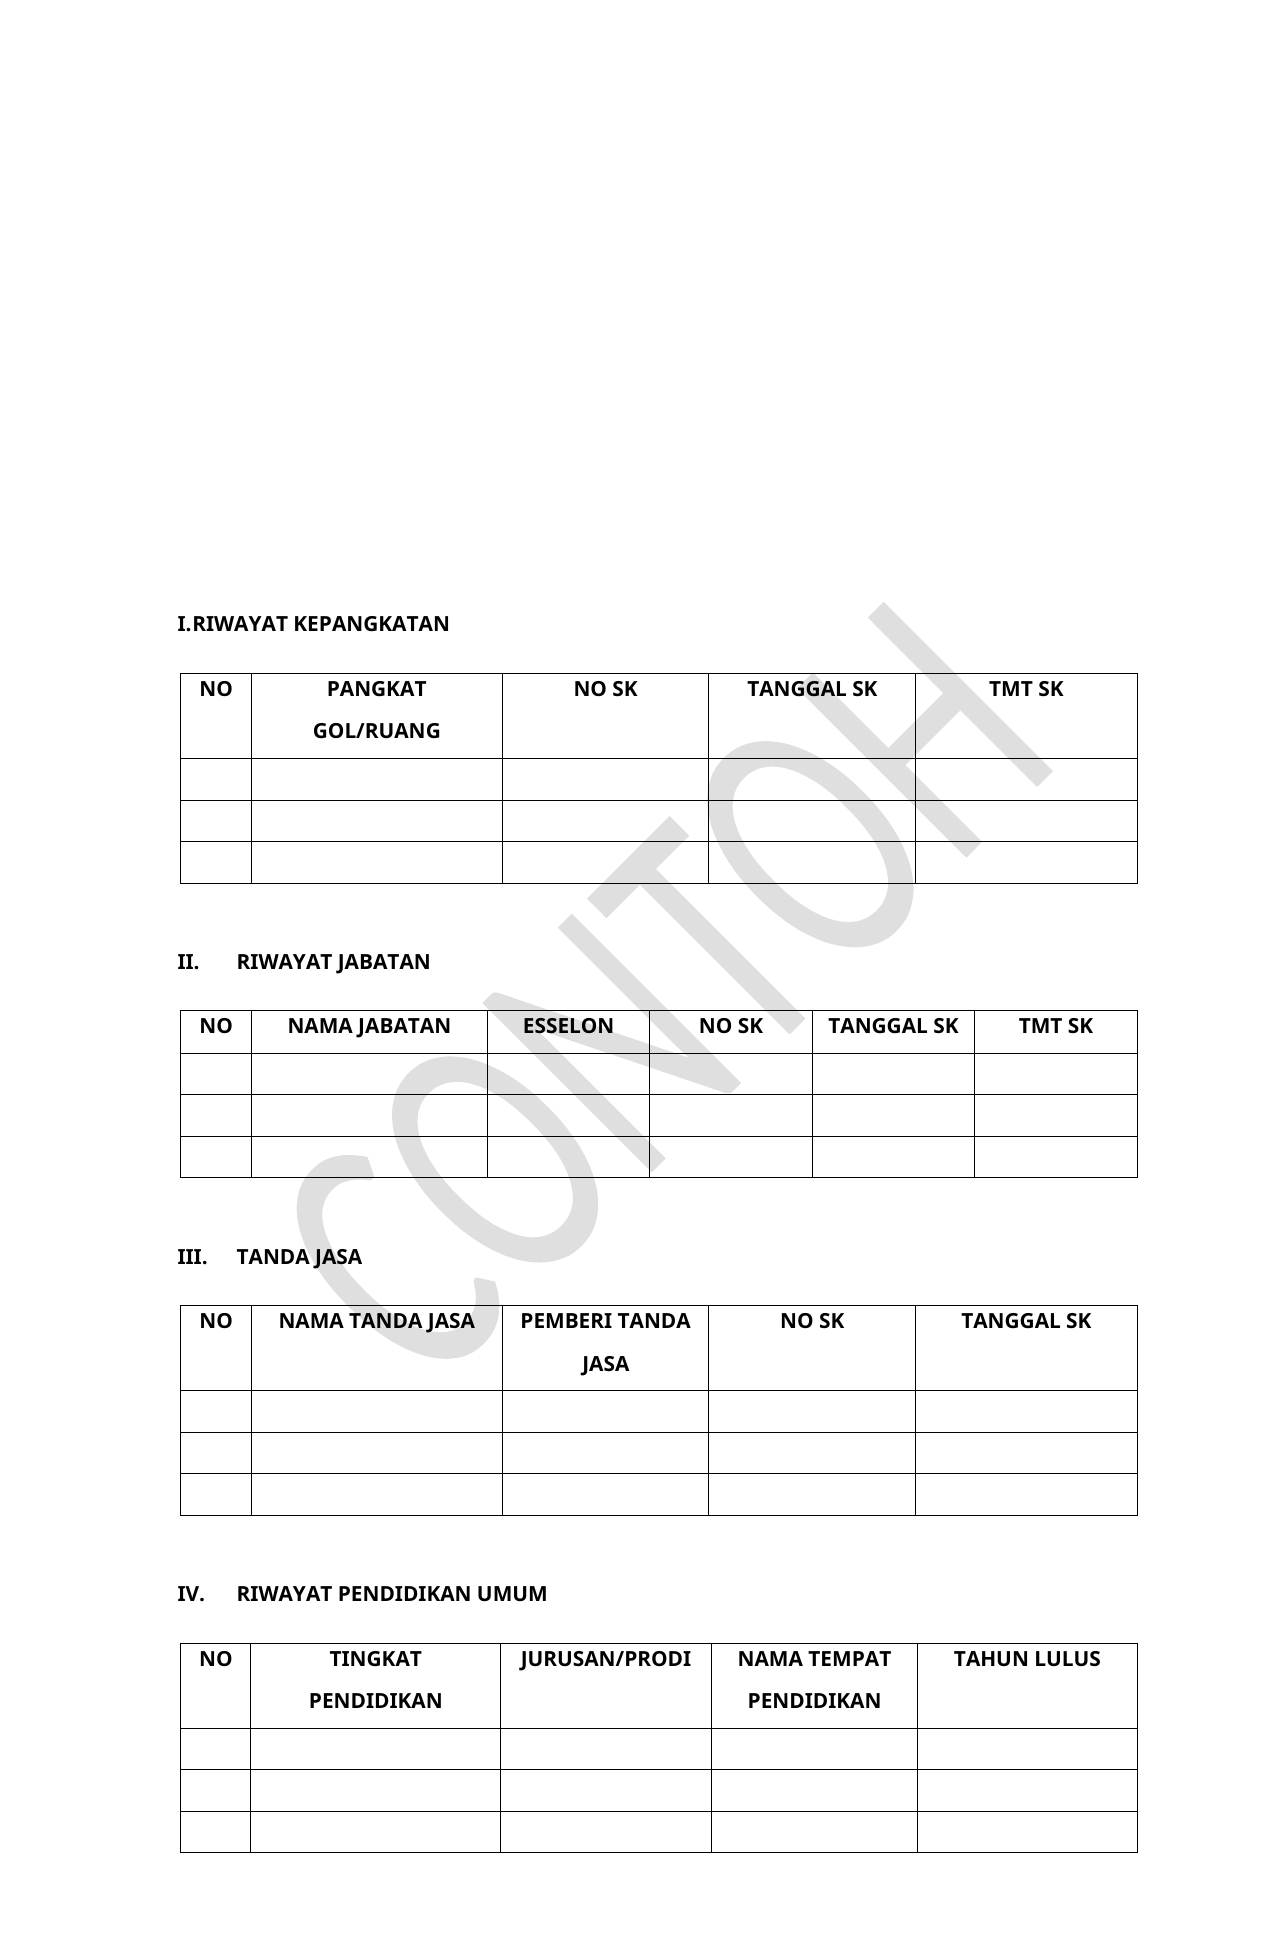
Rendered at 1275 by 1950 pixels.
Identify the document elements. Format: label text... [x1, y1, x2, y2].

table_header TAHUN LULUS [918, 1644, 1137, 1728]
table_cell [181, 1137, 251, 1177]
table_cell [181, 1729, 250, 1769]
table_cell [181, 759, 251, 799]
table_cell [650, 1054, 812, 1094]
table_cell [503, 1433, 708, 1473]
table_cell [918, 1770, 1137, 1811]
table_cell [916, 759, 1137, 799]
table_cell [916, 842, 1137, 882]
table_cell [252, 1095, 487, 1136]
table_cell [503, 801, 708, 841]
table_header JURUSAN/PRODI [501, 1644, 711, 1728]
table_header NO [181, 1011, 251, 1053]
table_cell [251, 1812, 500, 1852]
table_cell [709, 1474, 915, 1515]
table_cell [181, 1433, 251, 1473]
table_cell [252, 1137, 487, 1177]
table_header NO [181, 1644, 250, 1728]
table_header NAMA JABATAN [252, 1011, 487, 1053]
table_cell [916, 801, 1137, 841]
table_cell [252, 842, 502, 882]
table_cell [251, 1770, 500, 1811]
table_cell [918, 1729, 1137, 1769]
table_cell [503, 1391, 708, 1432]
table_cell [181, 801, 251, 841]
table_cell [813, 1054, 974, 1094]
list RIWAYAT KEPANGKATAN [177, 609, 1125, 638]
table_cell [501, 1812, 711, 1852]
table_header NAMA TANDA JASA [252, 1306, 502, 1390]
table_cell [488, 1137, 649, 1177]
table_header NO [181, 674, 251, 758]
table_cell [503, 842, 708, 882]
table_header TANGGAL SK [916, 1306, 1137, 1390]
table_cell [181, 1054, 251, 1094]
table_cell [181, 1812, 250, 1852]
table_header PEMBERI TANDA JASA [503, 1306, 708, 1390]
list TANDA JASA [177, 1242, 1125, 1270]
table_cell [181, 1770, 250, 1811]
table_cell [709, 1391, 915, 1432]
table_cell [503, 759, 708, 799]
table_cell [181, 1095, 251, 1136]
table_header TMT SK [916, 674, 1137, 758]
table_cell [813, 1137, 974, 1177]
table_cell [975, 1095, 1137, 1136]
table_cell [251, 1729, 500, 1769]
table_cell [252, 1054, 487, 1094]
table_cell [712, 1729, 917, 1769]
table_cell [181, 1474, 251, 1515]
table_cell [709, 759, 915, 799]
table_cell [252, 1391, 502, 1432]
table_cell [501, 1729, 711, 1769]
table_header ESSELON [488, 1011, 649, 1053]
table_cell [252, 1433, 502, 1473]
table_header NO [181, 1306, 251, 1390]
table_cell [813, 1095, 974, 1136]
table_cell [252, 801, 502, 841]
table_cell [709, 801, 915, 841]
table_header NAMA TEMPAT PENDIDIKAN [712, 1644, 917, 1728]
table_cell [709, 842, 915, 882]
table_cell [712, 1770, 917, 1811]
table_header NO SK [709, 1306, 915, 1390]
table_header NO SK [503, 674, 708, 758]
table_header TANGGAL SK [709, 674, 915, 758]
table_header TMT SK [975, 1011, 1137, 1053]
table_header TANGGAL SK [813, 1011, 974, 1053]
table_header TINGKAT PENDIDIKAN [251, 1644, 500, 1728]
table_cell [650, 1137, 812, 1177]
table_cell [916, 1391, 1137, 1432]
table_cell [918, 1812, 1137, 1852]
table_header PANGKAT GOL/RUANG [252, 674, 502, 758]
table_cell [709, 1433, 915, 1473]
table_cell [181, 842, 251, 882]
table_cell [975, 1054, 1137, 1094]
table_cell [488, 1095, 649, 1136]
table_cell [252, 1474, 502, 1515]
table_cell [181, 1391, 251, 1432]
list RIWAYAT JABATAN [177, 947, 1125, 975]
table_cell [650, 1095, 812, 1136]
table_cell [975, 1137, 1137, 1177]
table_cell [503, 1474, 708, 1515]
table_cell [916, 1433, 1137, 1473]
table_cell [252, 759, 502, 799]
table_cell [501, 1770, 711, 1811]
table_cell [488, 1054, 649, 1094]
table_header NO SK [650, 1011, 812, 1053]
list RIWAYAT PENDIDIKAN UMUM [177, 1579, 1125, 1608]
table_cell [916, 1474, 1137, 1515]
table_cell [712, 1812, 917, 1852]
